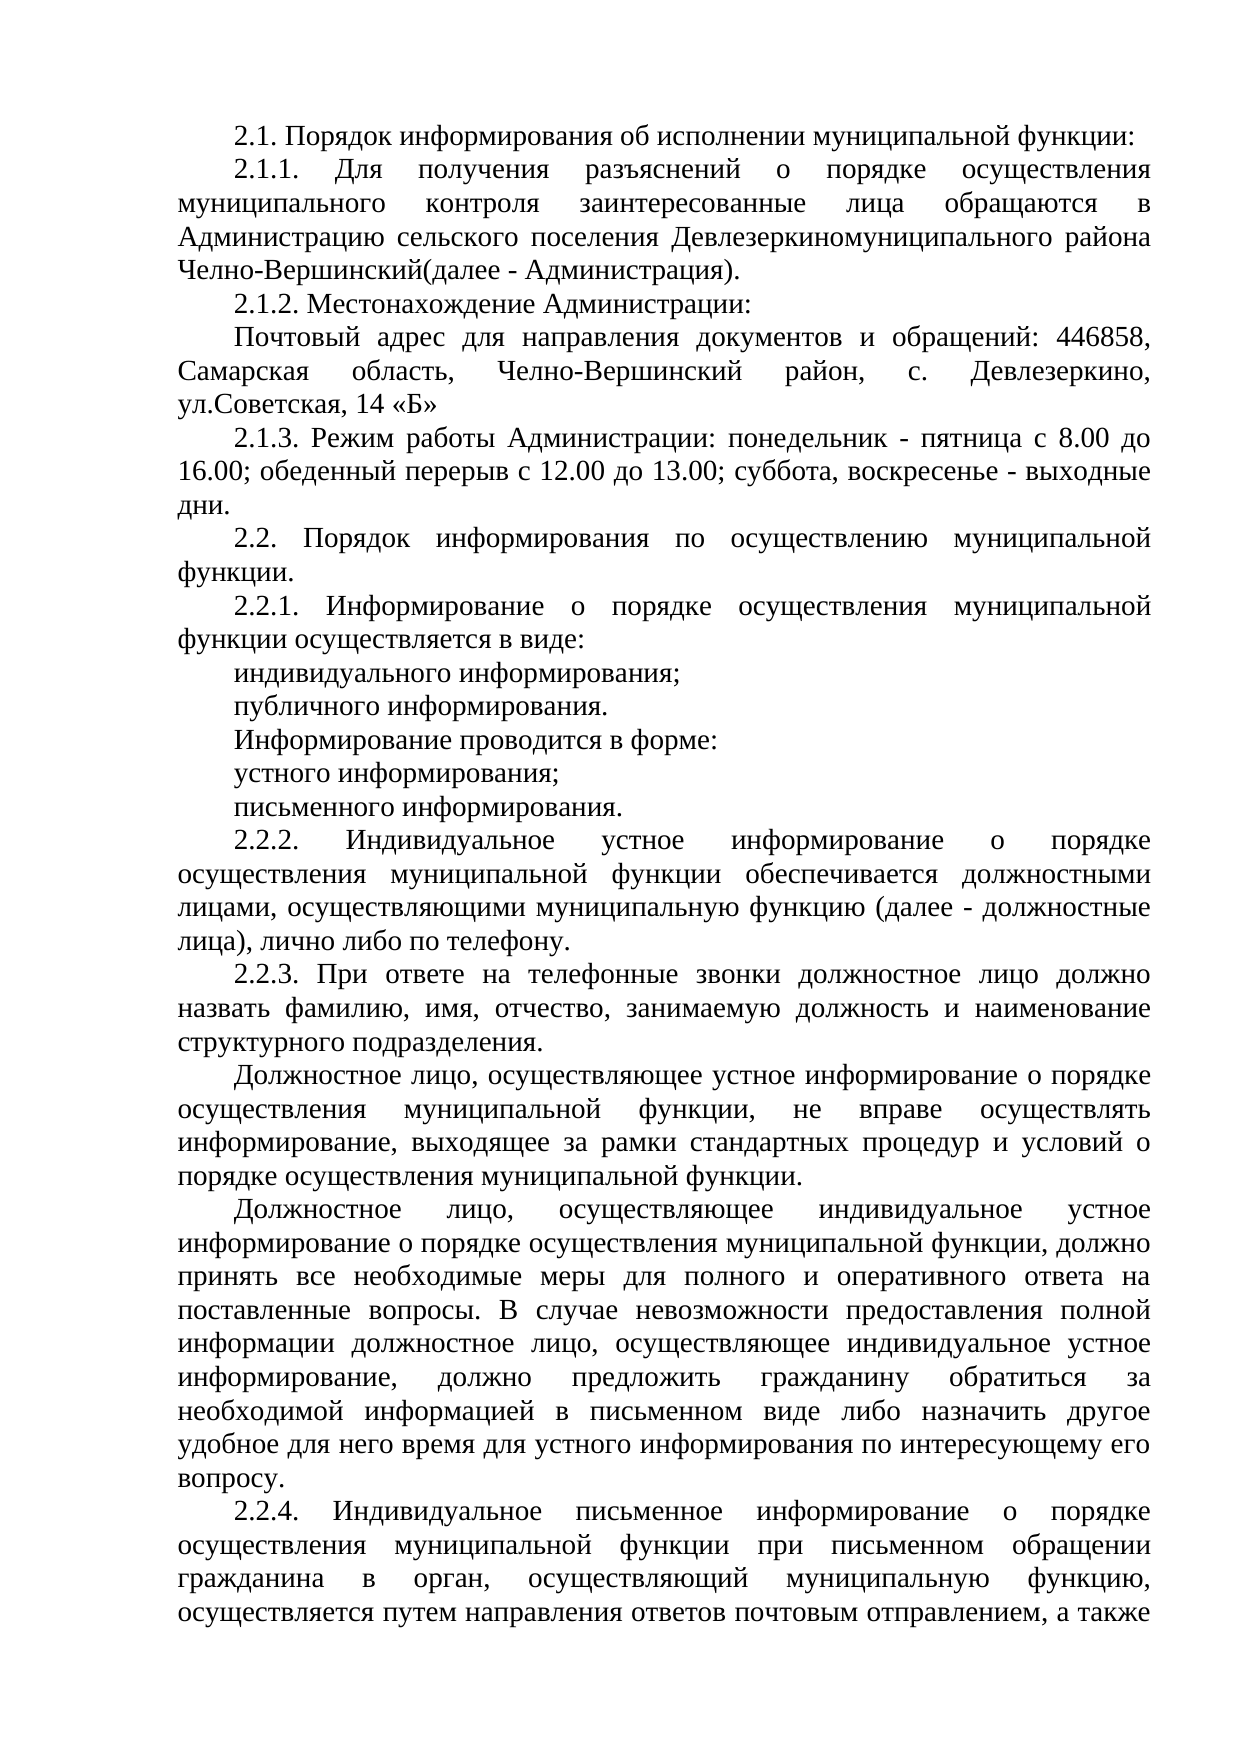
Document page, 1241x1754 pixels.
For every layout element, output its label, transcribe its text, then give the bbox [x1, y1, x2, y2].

text индивидуального информирования; [177, 655, 1152, 688]
text письменного информирования. [177, 789, 1152, 822]
text публичного информирования. [177, 688, 1152, 722]
text устного информирования; [177, 755, 1152, 789]
text 2.2. Порядок информирования по осуществлению муниципальной функции. [177, 521, 1152, 588]
text 2.2.2. Индивидуальное устное информирование о порядке осуществления муниципальной функции обеспечивается должностными лицами, осуществляющими муниципальную функцию (далее - должностные лица), лично либо по телефону. [177, 822, 1152, 957]
text 2.1. Порядок информирования об исполнении муниципальной функции: [177, 118, 1152, 152]
text 2.1.1. Для получения разъяснений о порядке осуществления муниципального контроля заинтересованные лица обращаются в Администрацию сельского поселения Девлезеркиномуниципального района Челно-Вершинский(далее - Администрация). [177, 152, 1152, 286]
text 2.2.3. При ответе на телефонные звонки должностное лицо должно назвать фамилию, имя, отчество, занимаемую должность и наименование структурного подразделения. [177, 957, 1152, 1057]
text Должностное лицо, осуществляющее устное информирование о порядке осуществления муниципальной функции, не вправе осуществлять информирование, выходящее за рамки стандартных процедур и условий о порядке осуществления муниципальной функции. [177, 1057, 1152, 1191]
text Информирование проводится в форме: [177, 722, 1152, 755]
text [177, 1493, 1152, 1627]
text 2.2.1. Информирование о порядке осуществления муниципальной функции осуществляется в виде: [177, 588, 1152, 655]
text Почтовый адрес для направления документов и обращений: 446858, Самарская область, Челно-Вершинский район, с. Девлезеркино, ул.Советская, 14 «Б» [177, 319, 1152, 420]
text Должностное лицо, осуществляющее индивидуальное устное информирование о порядке осуществления муниципальной функции, должно принять все необходимые меры для полного и оперативного ответа на поставленные вопросы. В случае невозможности предоставления полной информации должностное лицо, осуществляющее индивидуальное устное информирование, должно предложить гражданину обратиться за необходимой информацией в письменном виде либо назначить другое удобное для него время для устного информирования по интересующему его вопросу. [177, 1191, 1152, 1493]
text 2.1.3. Режим работы Администрации: понедельник - пятница с 8.00 до 16.00; обеденный перерыв с 12.00 до 13.00; суббота, воскресенье - выходные дни. [177, 420, 1152, 521]
text 2.1.2. Местонахождение Администрации: [177, 286, 1152, 319]
